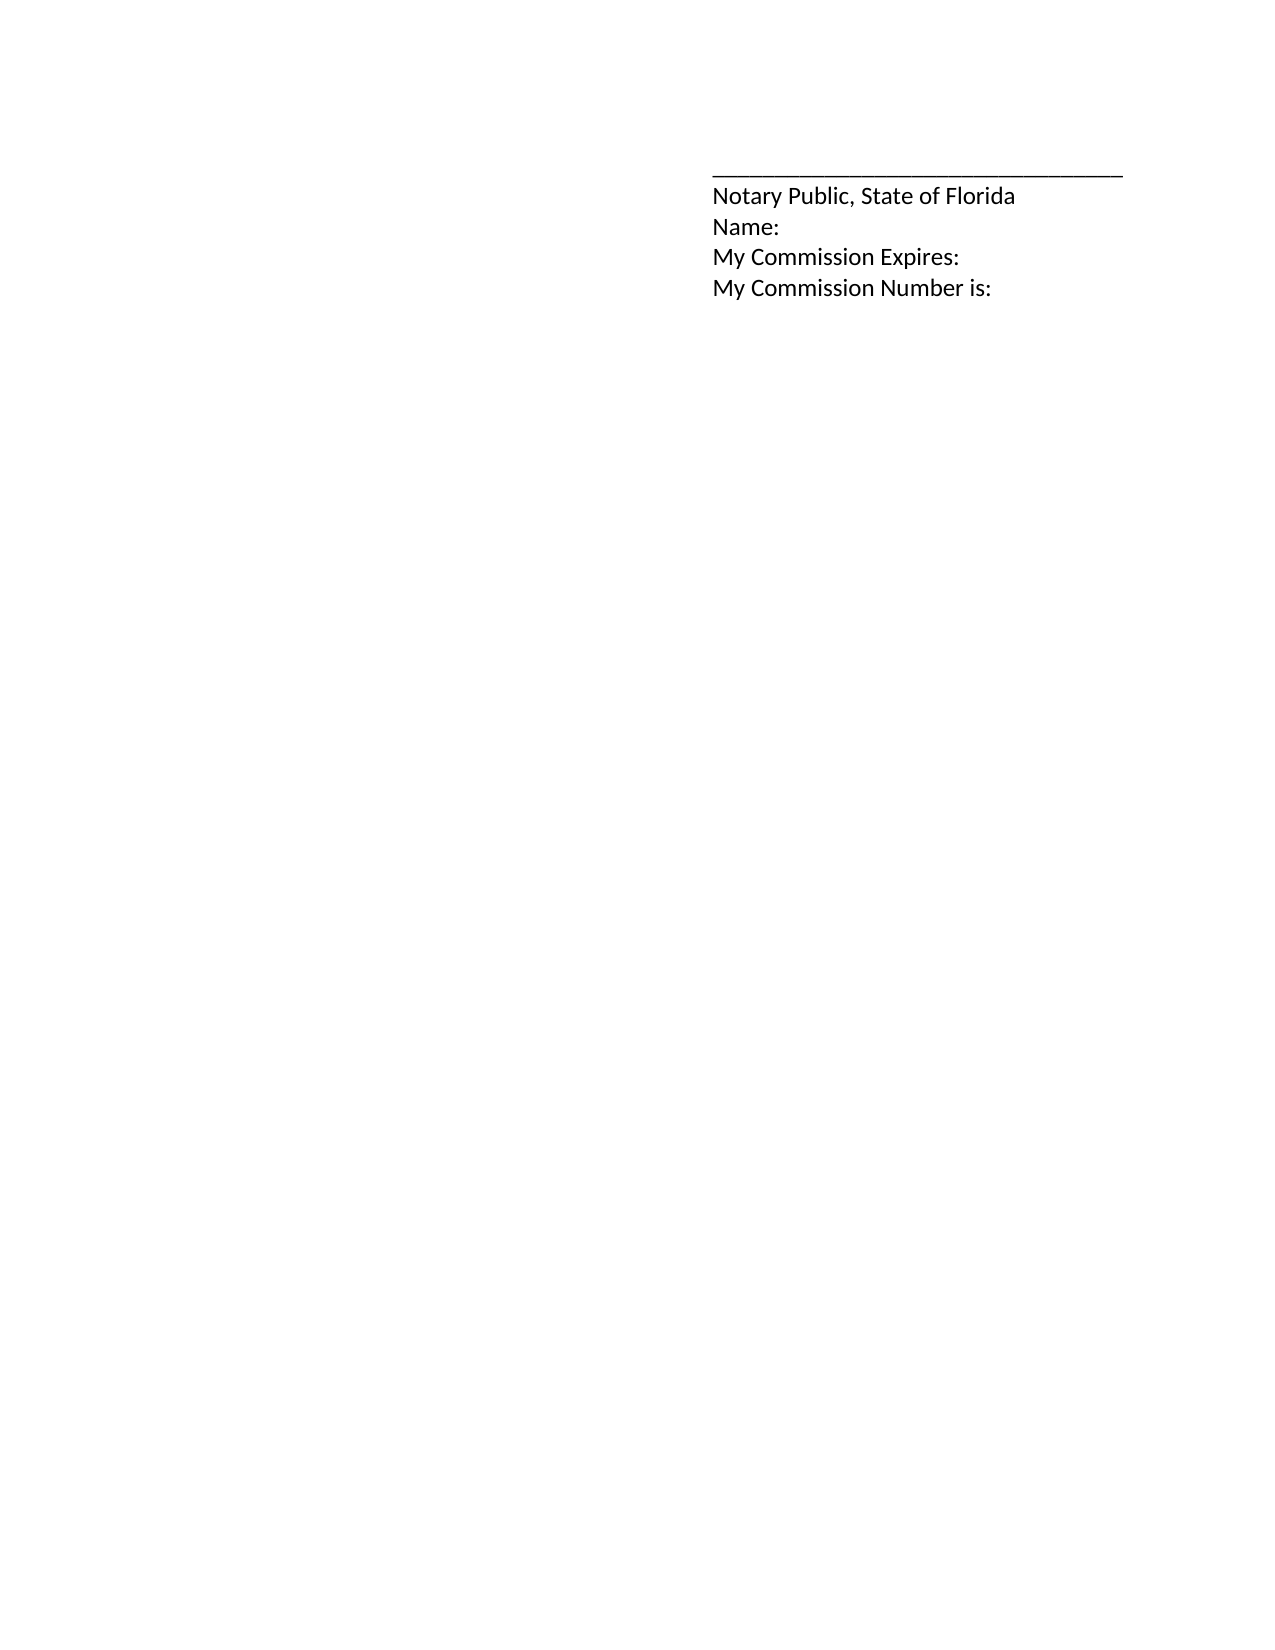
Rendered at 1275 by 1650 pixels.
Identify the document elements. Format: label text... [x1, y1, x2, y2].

text Name: [712, 211, 1125, 242]
text My Commission Number is: [712, 272, 1125, 303]
text Notary Public, State of Florida [712, 181, 1125, 211]
text My Commission Expires: [712, 242, 1125, 272]
text _________________________________ [712, 150, 1125, 181]
